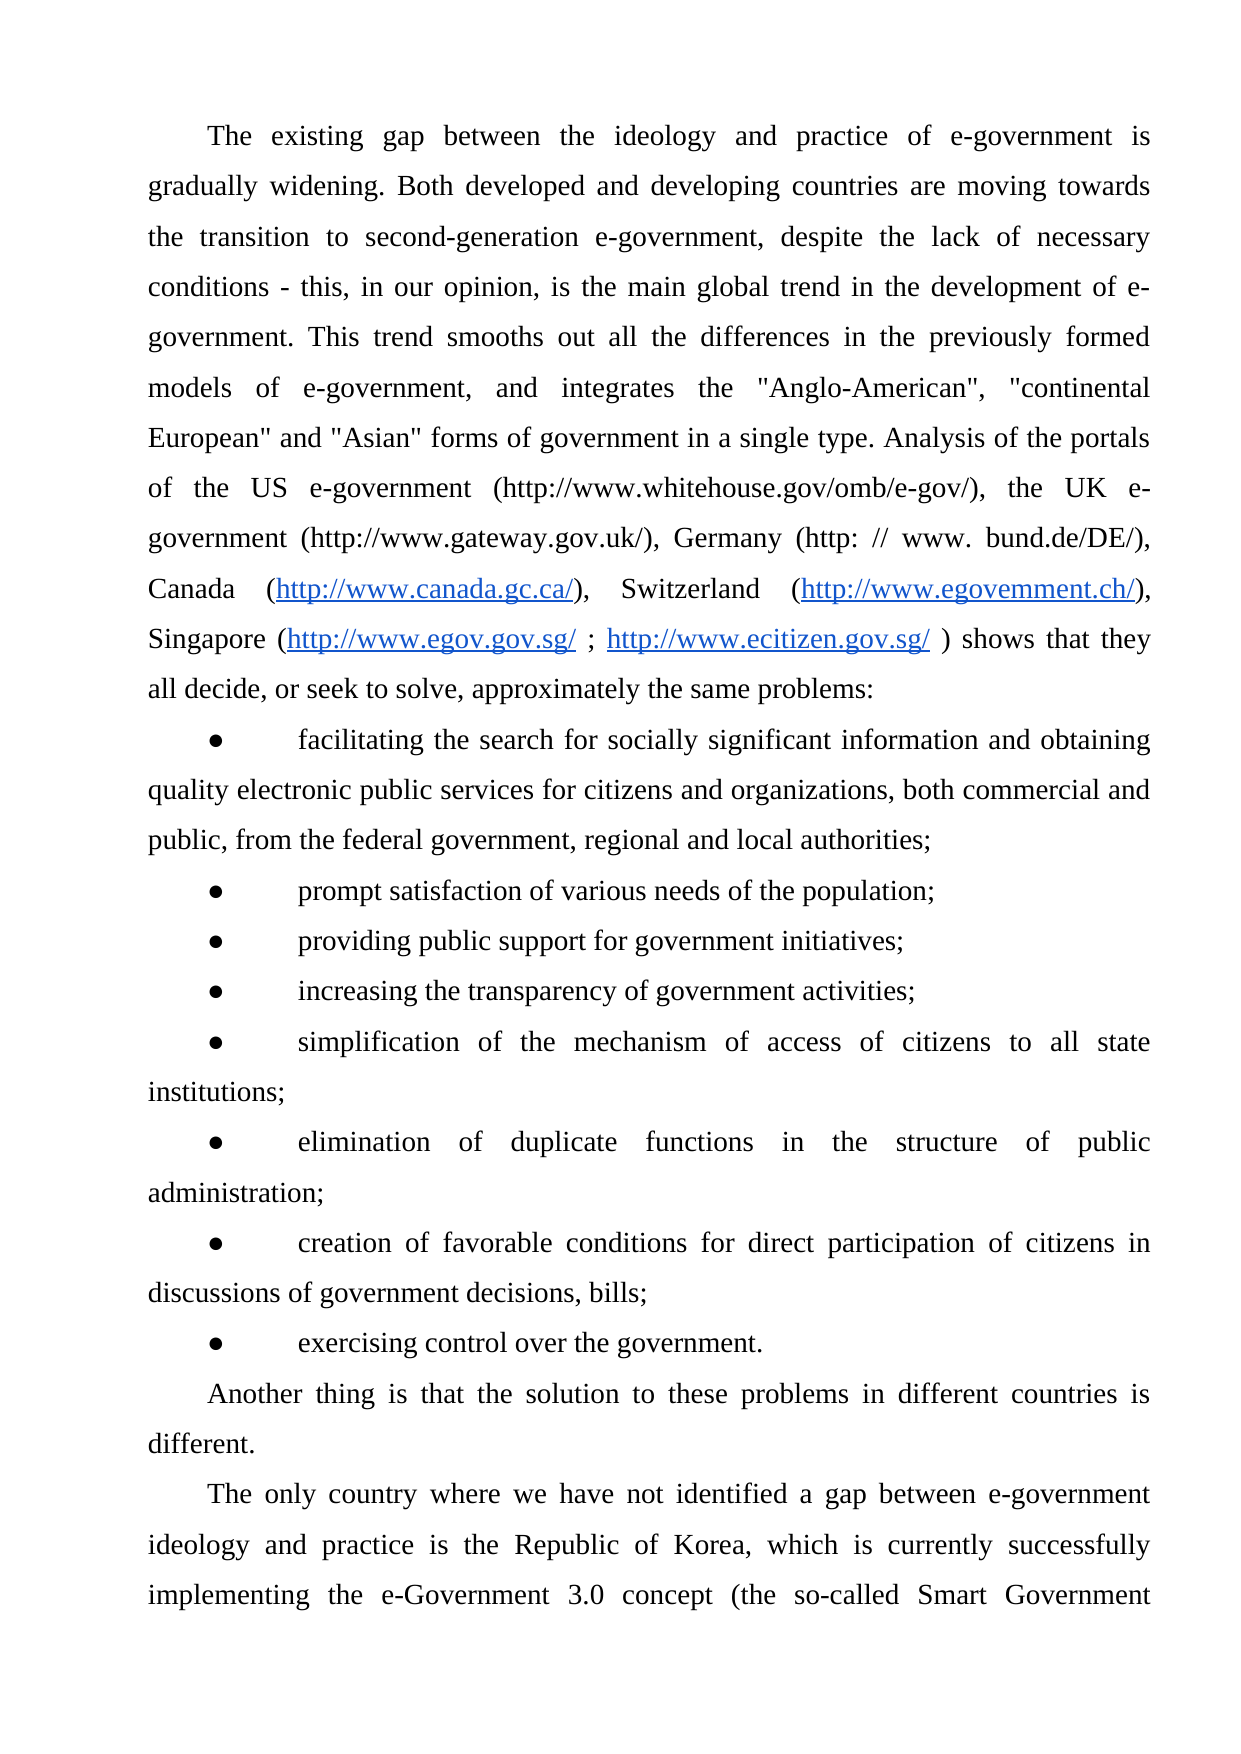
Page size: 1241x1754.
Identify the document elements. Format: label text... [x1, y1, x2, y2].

list increasing the transparency of government activities; [148, 973, 1152, 1007]
list exercising control over the government. [148, 1326, 1152, 1359]
list simplification of the mechanism of access of citizens to all state institutions; [148, 1024, 1152, 1108]
text Another thing is that the solution to these problems in different countries is different. [148, 1376, 1152, 1460]
list elimination of duplicate functions in the structure of public administration; [148, 1124, 1152, 1208]
text The existing gap between the ideology and practice of e-government is gradually widening. Both developed and developing countries are moving towards the transition to second-generation e-government, despite the lack of necessary conditions - this, in our opinion, is the main global trend in the development of e-government. This trend smooths out all the differences in the previously formed models of e-government, and integrates the "Anglo-American", "continental European" and "Asian" forms of government in a single type. Analysis of the portals of the US e-government (http://www.whitehouse.gov/omb/e-gov/), the UK e-government (http://www.gateway.gov.uk/), Germany (http: // www. bund.de/DE/), Canada (http://www.canada.gc.ca/), Switzerland (http://www.egovemment.ch/), Singapore (http://www.egov.gov.sg/ ; http://www.ecitizen.gov.sg/ ) shows that they all decide, or seek to solve, approximately the same problems: [148, 118, 1152, 705]
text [148, 1477, 1152, 1611]
list providing public support for government initiatives; [148, 923, 1152, 957]
list facilitating the search for socially significant information and obtaining quality electronic public services for citizens and organizations, both commercial and public, from the federal government, regional and local authorities; [148, 722, 1152, 856]
list prompt satisfaction of various needs of the population; [148, 873, 1152, 906]
list creation of favorable conditions for direct participation of citizens in discussions of government decisions, bills; [148, 1225, 1152, 1309]
